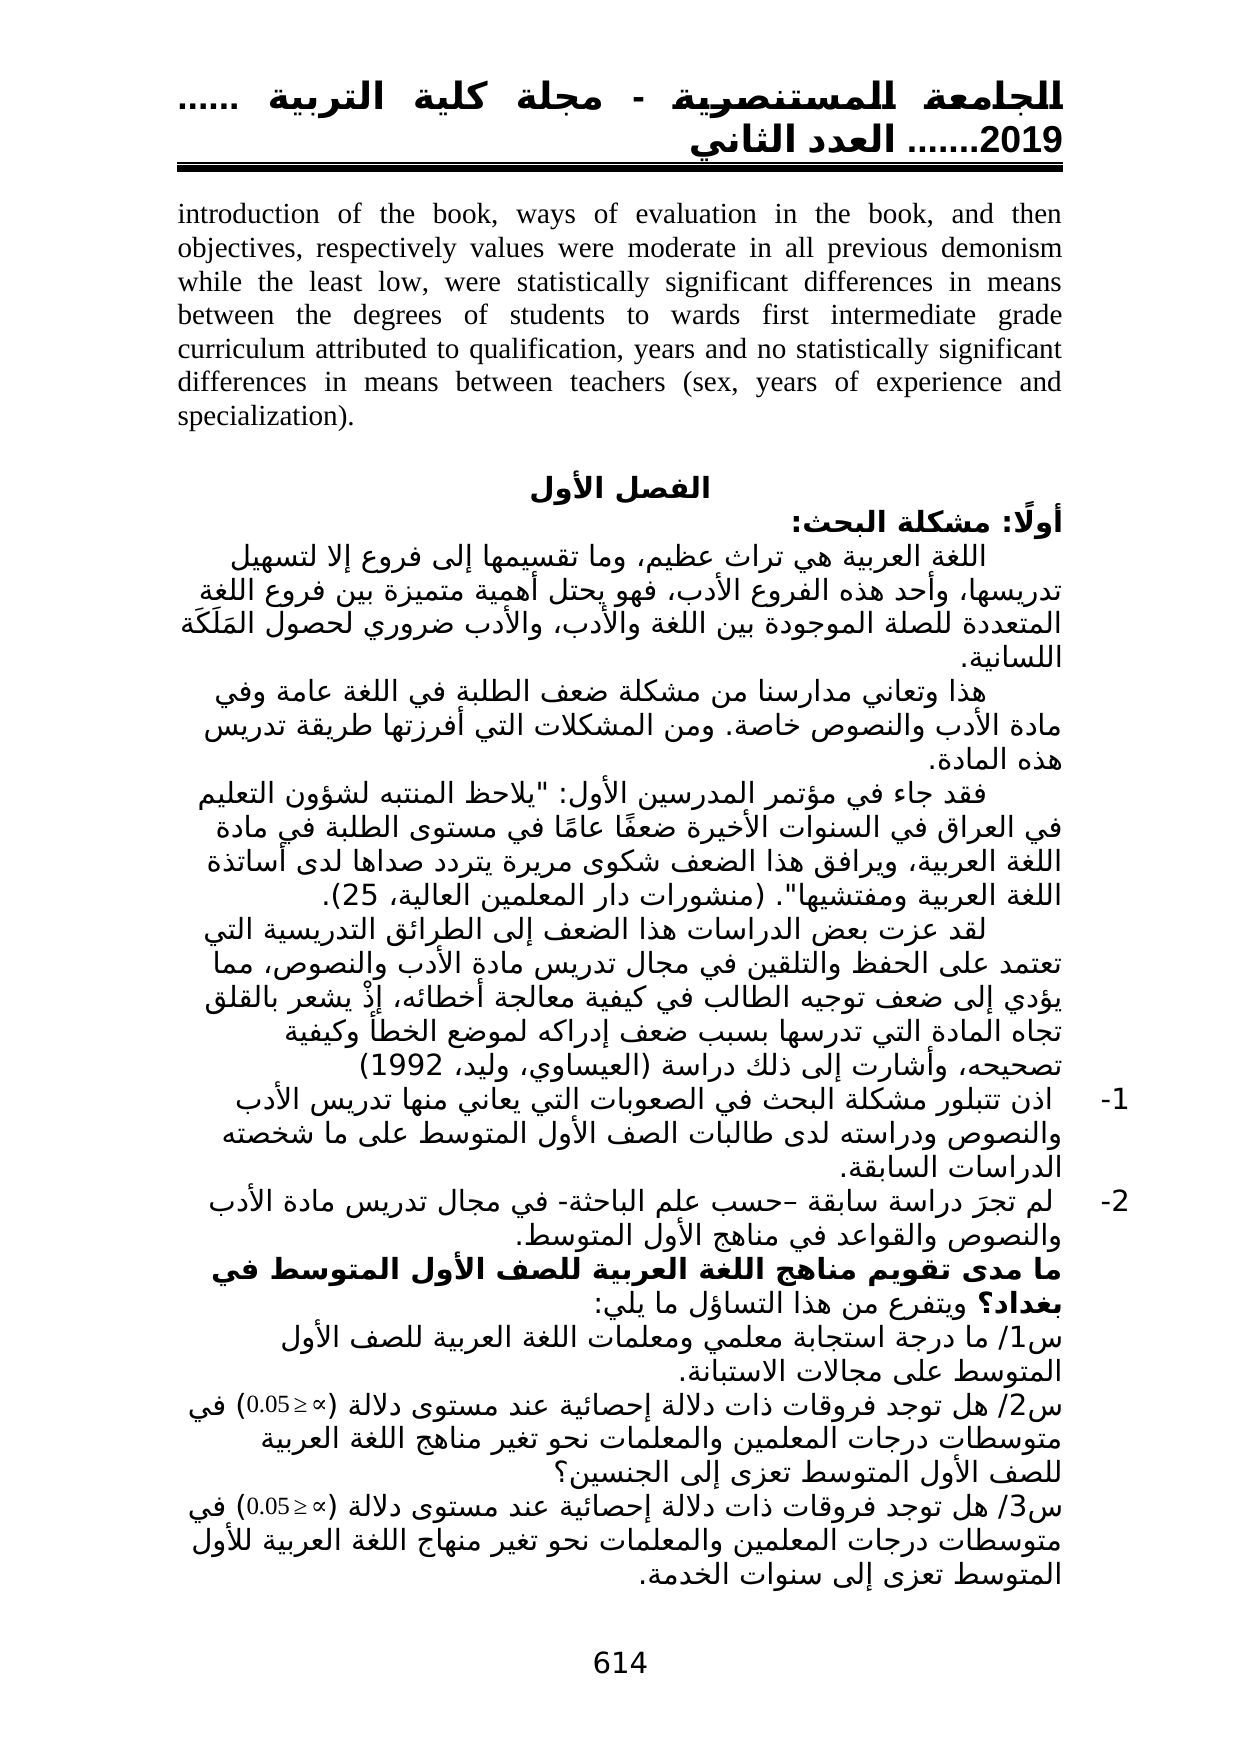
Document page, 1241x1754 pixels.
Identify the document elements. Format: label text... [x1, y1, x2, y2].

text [177, 197, 1063, 431]
text ما مدى تقويم مناهج اللغة العربية للصف الأول المتوسط في بغداد؟ ويتفرع من هذا التساؤل ما يلي: [177, 1252, 1063, 1320]
list اذن تتبلور مشكلة البحث في الصعوبات التي يعاني منها تدريس الأدب والنصوص ودراسته لدى طالبات الصف الأول المتوسط على ما شخصته الدراسات السابقة. [177, 1082, 1101, 1184]
list لم تجرَ دراسة سابقة –حسب علم الباحثة- في مجال تدريس مادة الأدب والنصوص والقواعد في مناهج الأول المتوسط. [177, 1184, 1101, 1252]
text س3/ هل توجد فروقات ذات دلالة إحصائية عند مستوى دلالة () في متوسطات درجات المعلمين والمعلمات نحو تغير منهاج اللغة العربية للأول المتوسط تعزى إلى سنوات الخدمة. [177, 1490, 1063, 1592]
text اللغة العربية هي تراث عظيم، وما تقسيمها إلى فروع إلا لتسهيل تدريسها، وأحد هذه الفروع الأدب، فهو يحتل أهمية متميزة بين فروع اللغة المتعددة للصلة الموجودة بين اللغة والأدب، والأدب ضروري لحصول المَلَكَة اللسانية. [177, 539, 1063, 675]
text الفصل الأول [177, 471, 1063, 505]
text فقد جاء في مؤتمر المدرسين الأول: "يلاحظ المنتبه لشؤون التعليم في العراق في السنوات الأخيرة ضعفًا عامًا في مستوى الطلبة في مادة اللغة العربية، ويرافق هذا الضعف شكوى مريرة يتردد صداها لدى أساتذة اللغة العربية ومفتشيها". (منشورات دار المعلمين العالية، 25). [177, 777, 1063, 912]
text هذا وتعاني مدارسنا من مشكلة ضعف الطلبة في اللغة عامة وفي مادة الأدب والنصوص خاصة. ومن المشكلات التي أفرزتها طريقة تدريس هذه المادة. [177, 675, 1063, 777]
text س2/ هل توجد فروقات ذات دلالة إحصائية عند مستوى دلالة () في متوسطات درجات المعلمين والمعلمات نحو تغير مناهج اللغة العربية للصف الأول المتوسط تعزى إلى الجنسين؟ [177, 1388, 1063, 1490]
text لقد عزت بعض الدراسات هذا الضعف إلى الطرائق التدريسية التي تعتمد على الحفظ والتلقين في مجال تدريس مادة الأدب والنصوص، مما يؤدي إلى ضعف توجيه الطالب في كيفية معالجة أخطائه، إذْ يشعر بالقلق تجاه المادة التي تدرسها بسبب ضعف إدراكه لموضع الخطأ وكيفية تصحيحه، وأشارت إلى ذلك دراسة (العيساوي، وليد، 1992) [177, 912, 1063, 1082]
text س1/ ما درجة استجابة معلمي ومعلمات اللغة العربية للصف الأول المتوسط على مجالات الاستبانة. [177, 1320, 1063, 1388]
text أولًا: مشكلة البحث: [177, 505, 1063, 539]
